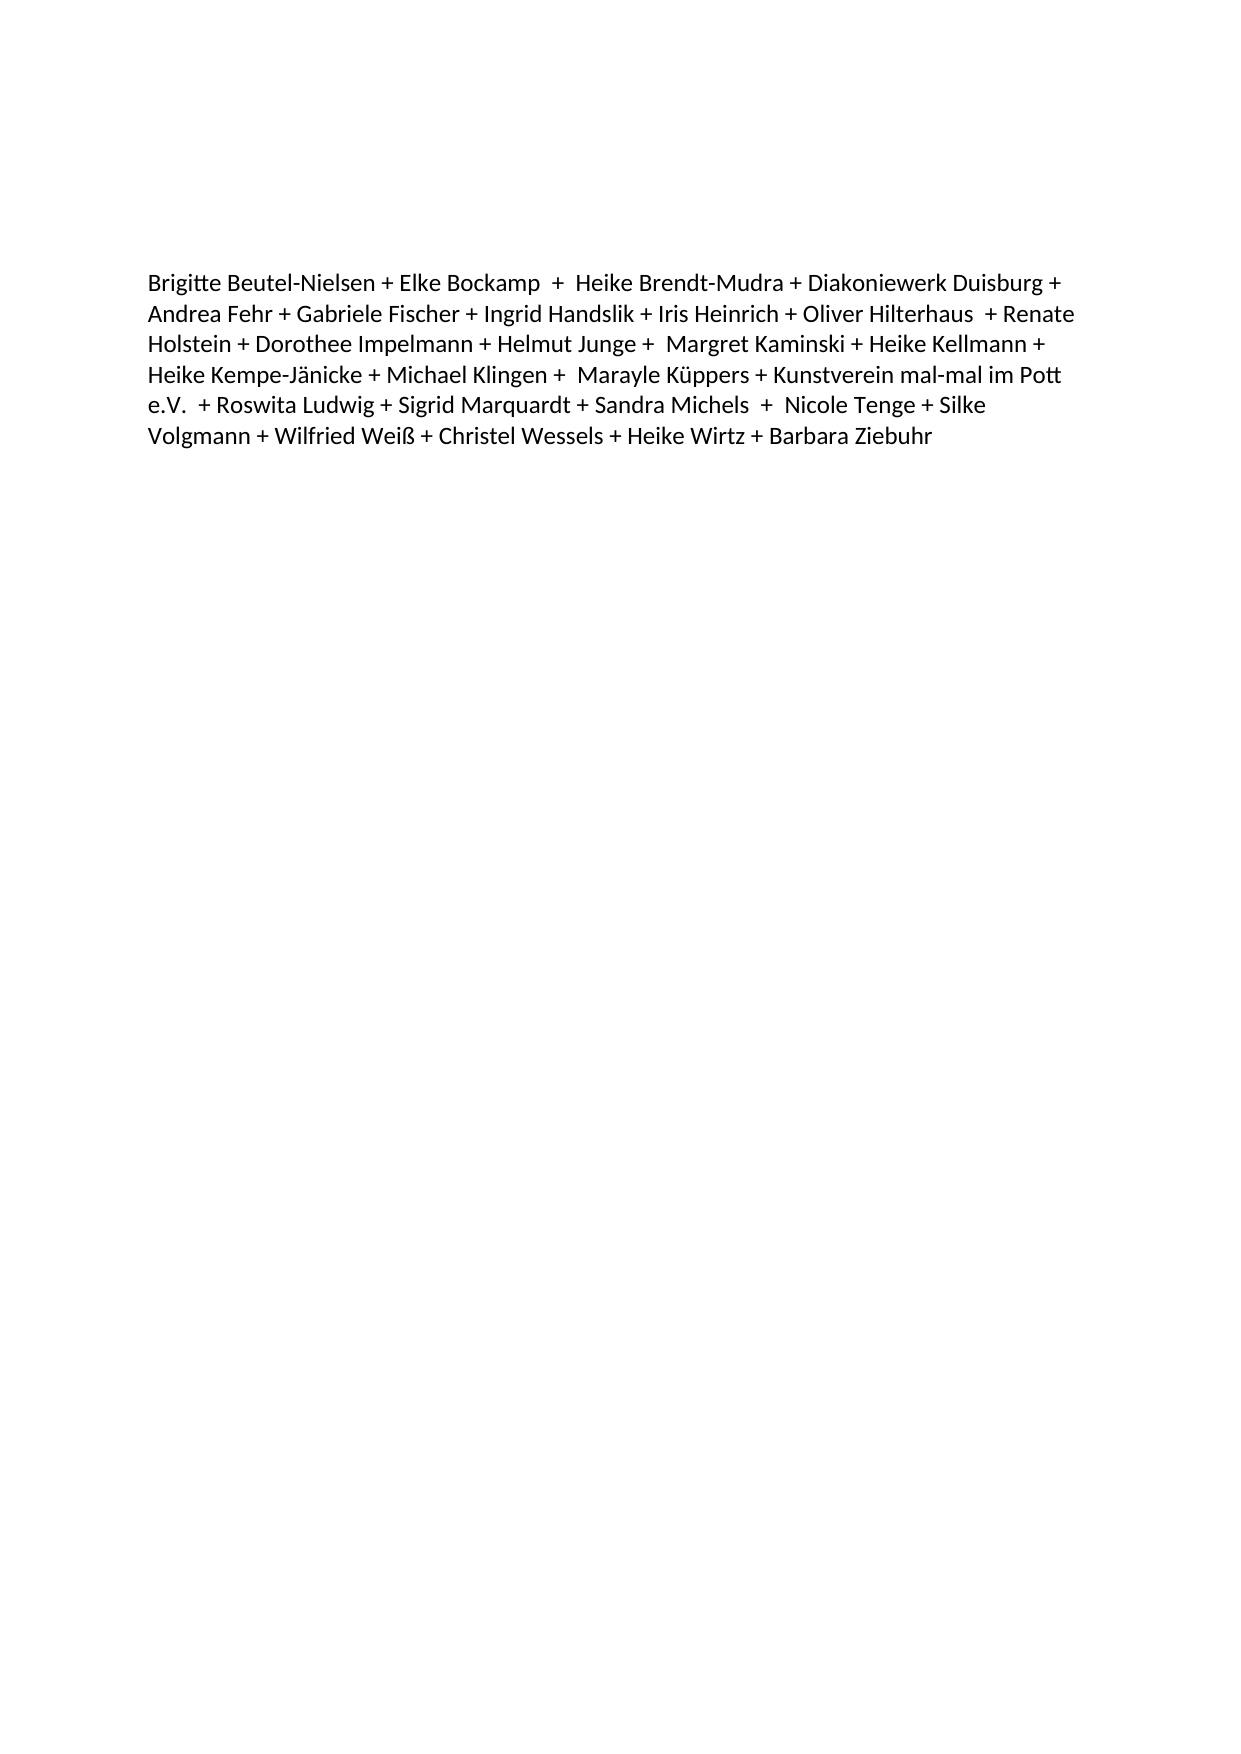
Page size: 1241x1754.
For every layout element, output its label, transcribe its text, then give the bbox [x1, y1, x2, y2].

text Brigitte Beutel-Nielsen + Elke Bockamp + Heike Brendt-Mudra + Diakoniewerk Duisburg + Andrea Fehr + Gabriele Fischer + Ingrid Handslik + Iris Heinrich + Oliver Hilterhaus + Renate Holstein + Dorothee Impelmann + Helmut Junge + Margret Kaminski + Heike Kellmann + [148, 267, 1093, 359]
text Heike Kempe-Jänicke + Michael Klingen + Marayle Küppers + Kunstverein mal-mal im Pott e.V. + Roswita Ludwig + Sigrid Marquardt + Sandra Michels + Nicole Tenge + Silke Volgmann + Wilfried Weiß + Christel Wessels + Heike Wirtz + Barbara Ziebuhr [148, 359, 1093, 450]
